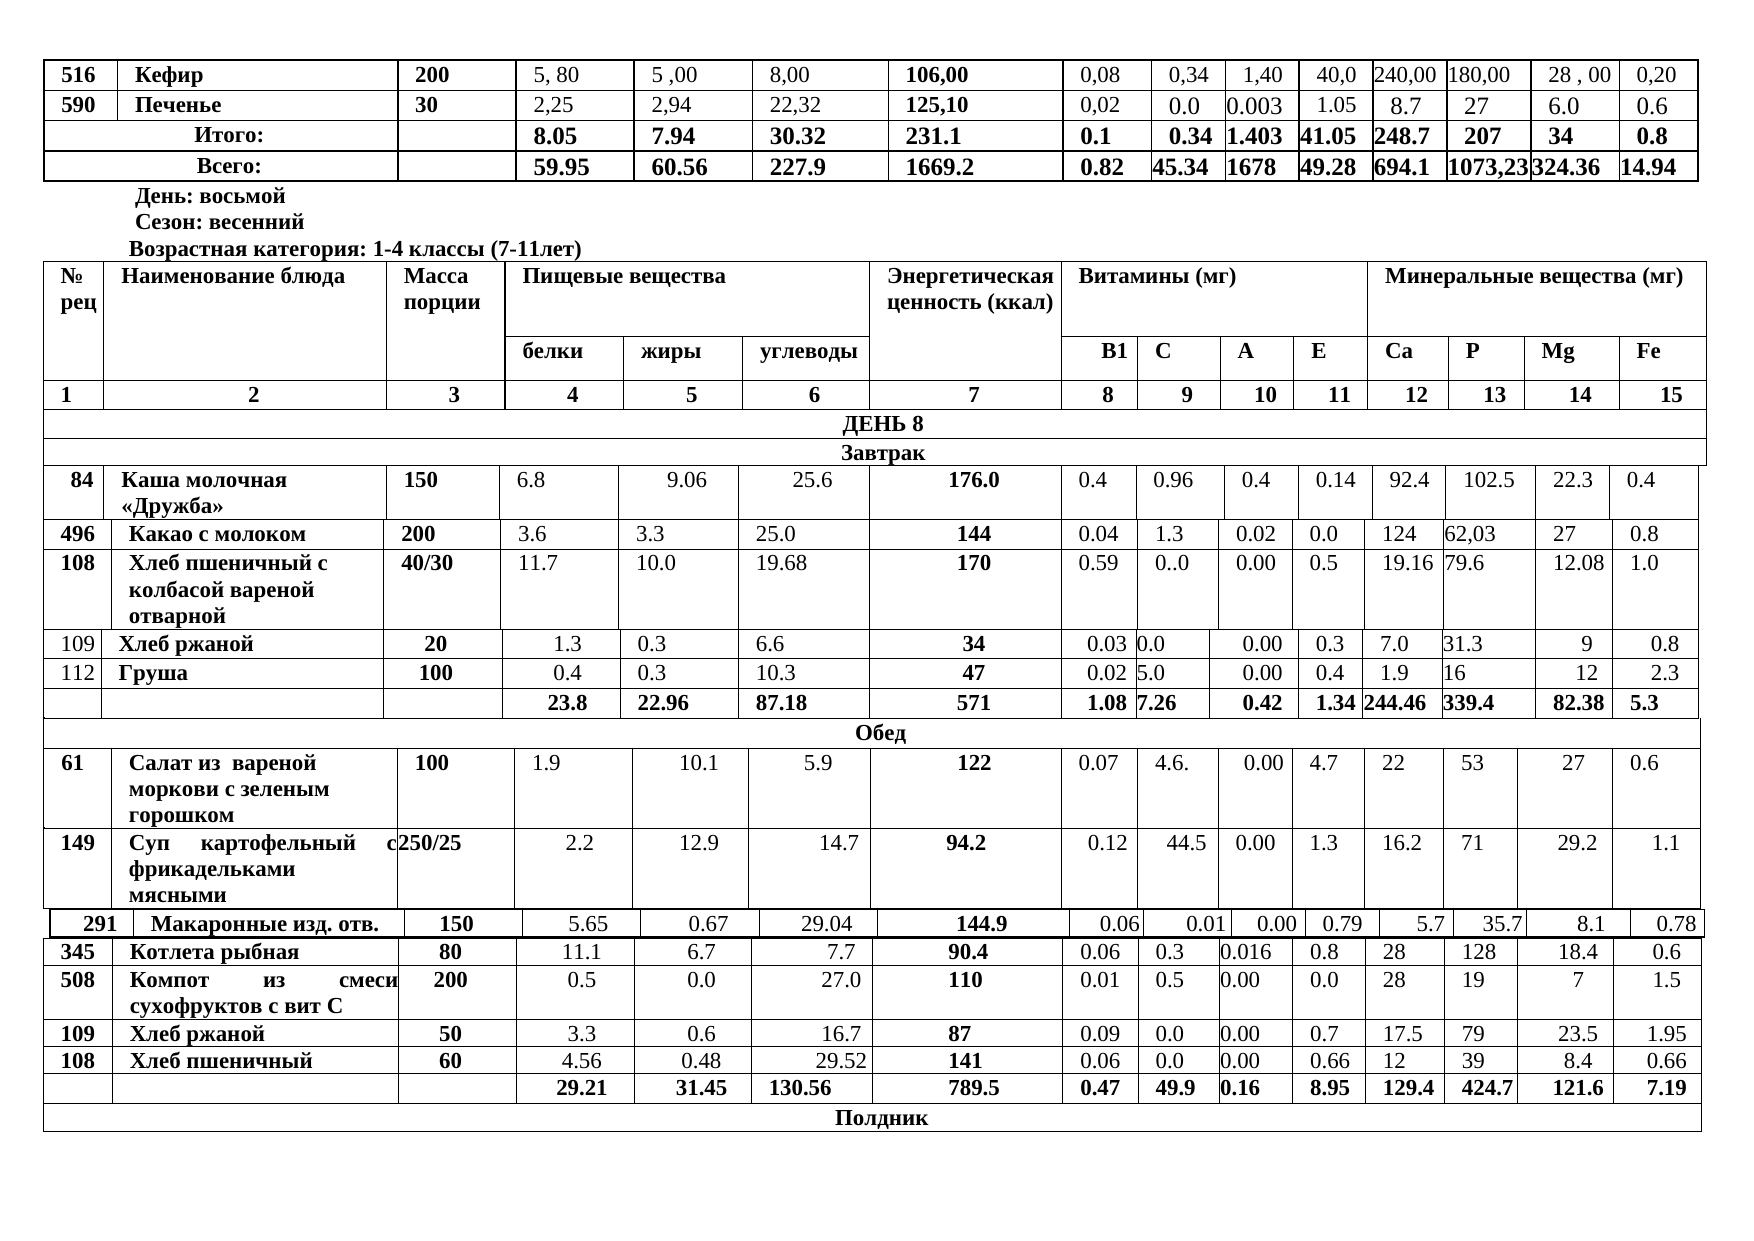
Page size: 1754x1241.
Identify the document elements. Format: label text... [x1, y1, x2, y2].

table_cell 3.6 [501, 520, 618, 548]
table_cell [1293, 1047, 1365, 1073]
table_cell 149 [44, 829, 111, 908]
table_cell 40/30 [384, 550, 500, 628]
table_header Макаронные изд. отв. [134, 910, 404, 936]
table_cell 0.82 [1064, 152, 1151, 180]
table_cell 4.6. [1138, 749, 1218, 828]
table_cell 16.2 [1365, 829, 1443, 908]
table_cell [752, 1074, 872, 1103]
table_cell 7.0 [1363, 630, 1442, 658]
table_cell 94.2 [871, 829, 1061, 908]
table_cell 1.1 [1613, 829, 1700, 908]
table_cell 3.3 [619, 520, 738, 548]
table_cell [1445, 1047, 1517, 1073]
table_cell 0.4 [1610, 466, 1698, 519]
table_cell Суп картофельный с фрикадельками мясными [112, 829, 397, 908]
table_cell 125,10 [889, 91, 1062, 120]
table_header № рец [44, 262, 103, 380]
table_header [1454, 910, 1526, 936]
table_cell 0,20 [1620, 61, 1697, 89]
table_cell 571 [870, 689, 1061, 718]
table_cell 122 [871, 749, 1061, 828]
table_cell 240,00 [1374, 61, 1446, 89]
table_cell 8,00 [753, 61, 888, 89]
table_cell 0.8 [1613, 630, 1698, 658]
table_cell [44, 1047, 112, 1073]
table_cell 8 [1062, 381, 1137, 409]
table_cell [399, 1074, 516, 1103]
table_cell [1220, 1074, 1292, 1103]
table_cell 496 [44, 520, 111, 548]
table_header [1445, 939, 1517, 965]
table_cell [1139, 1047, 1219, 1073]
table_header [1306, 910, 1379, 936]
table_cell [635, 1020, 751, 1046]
table_cell 0.00 [1219, 550, 1292, 628]
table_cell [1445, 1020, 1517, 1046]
table_cell 1 [44, 381, 103, 409]
table_cell [44, 689, 101, 718]
table_cell 0.96 [1137, 466, 1224, 519]
table_cell С [1138, 337, 1220, 380]
table_cell 0.42 [1210, 689, 1298, 718]
table_cell 0.59 [1062, 550, 1137, 628]
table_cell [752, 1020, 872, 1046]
table_cell 13 [1449, 381, 1524, 409]
table_cell 19.16 [1365, 550, 1443, 628]
table_cell 5.0 [1137, 659, 1209, 688]
table_cell 6.8 [500, 466, 618, 519]
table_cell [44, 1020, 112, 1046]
table_cell 61 [44, 749, 111, 828]
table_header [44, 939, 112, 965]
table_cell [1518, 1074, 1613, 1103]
table_cell 124 [1365, 520, 1443, 548]
table_cell 47 [870, 659, 1061, 688]
table_cell 106,00 [889, 61, 1062, 89]
table_cell 82.38 [1536, 689, 1612, 718]
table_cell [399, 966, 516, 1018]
table_cell 5, 80 [517, 61, 633, 89]
table_cell 0.8 [1620, 121, 1697, 150]
table_cell 22.96 [621, 689, 738, 718]
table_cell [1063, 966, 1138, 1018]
table_cell 339.4 [1443, 689, 1535, 718]
table_cell Р [1449, 337, 1524, 380]
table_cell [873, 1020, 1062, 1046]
table_cell 8.05 [517, 121, 633, 150]
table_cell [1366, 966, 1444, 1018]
table_cell 0.0 [1137, 630, 1209, 658]
table_cell 0.00 [1210, 630, 1298, 658]
table_cell 15 [1620, 381, 1706, 409]
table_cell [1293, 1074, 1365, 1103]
table_cell 1669.2 [889, 152, 1062, 180]
table_cell 0.00 [1219, 749, 1292, 828]
table_cell 9 [1138, 381, 1220, 409]
table_cell 12 [1368, 381, 1448, 409]
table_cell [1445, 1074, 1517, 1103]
table_cell 8.7 [1374, 91, 1446, 120]
table_cell 516 [45, 61, 117, 89]
table_cell 14 [1525, 381, 1619, 409]
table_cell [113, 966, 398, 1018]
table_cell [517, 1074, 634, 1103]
table_cell жиры [624, 337, 742, 380]
table_cell 5.3 [1613, 689, 1698, 718]
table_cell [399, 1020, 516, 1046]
table_cell 0,02 [1064, 91, 1151, 120]
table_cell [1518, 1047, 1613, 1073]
table_cell Хлеб ржаной [102, 630, 383, 658]
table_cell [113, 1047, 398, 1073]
table_cell Печенье [118, 91, 397, 120]
table_cell Са [1368, 337, 1448, 380]
table_cell 10 [1221, 381, 1293, 409]
table_header 150 [405, 910, 522, 936]
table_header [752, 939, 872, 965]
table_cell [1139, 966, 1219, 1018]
table_cell 694.1 [1374, 152, 1446, 180]
table_header Витамины (мг) [1062, 262, 1367, 336]
table_cell 0.3 [621, 630, 738, 658]
table_cell 16 [1443, 659, 1535, 688]
table_cell 7.26 [1137, 689, 1209, 718]
table_cell 1.0 [1613, 550, 1698, 628]
table_cell 144 [870, 520, 1061, 548]
table_cell Завтрак [44, 439, 1706, 465]
table_cell 10.3 [739, 659, 869, 688]
table_cell В1 [1062, 337, 1137, 380]
table_cell 0.5 [1293, 550, 1364, 628]
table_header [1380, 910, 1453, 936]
table_cell 0.6 [1613, 749, 1700, 828]
table_cell 62,03 [1444, 520, 1535, 548]
table_cell 44.5 [1138, 829, 1218, 908]
table_cell 2.3 [1613, 659, 1698, 688]
table_cell 6 [743, 381, 869, 409]
table_cell 5 ,00 [635, 61, 752, 89]
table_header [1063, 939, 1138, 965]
table_cell 1.403 [1226, 121, 1298, 150]
table_cell 34 [1532, 121, 1619, 150]
table_cell 6.0 [1532, 91, 1619, 120]
table_cell 0.00 [1210, 659, 1298, 688]
table_cell 0.3 [621, 659, 738, 688]
table_cell 10.1 [633, 749, 748, 828]
table_cell 7.94 [635, 121, 752, 150]
table_cell 2 [104, 381, 386, 409]
table_cell 30.32 [753, 121, 888, 150]
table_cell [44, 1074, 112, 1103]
table_cell 0.4 [1225, 466, 1298, 519]
table_cell Итого: [45, 121, 397, 150]
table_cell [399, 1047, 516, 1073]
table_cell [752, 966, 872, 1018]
table_header 0.67 [641, 910, 759, 936]
table_cell 100 [384, 659, 502, 688]
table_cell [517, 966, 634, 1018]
table_cell Кефир [118, 61, 397, 89]
table_cell 23.8 [503, 689, 620, 718]
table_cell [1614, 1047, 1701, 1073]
table_cell белки [506, 337, 623, 380]
table_cell 1.3 [503, 630, 620, 658]
table_cell 25.0 [739, 520, 869, 548]
table_cell 1,40 [1226, 61, 1298, 89]
table_cell 20 [384, 630, 502, 658]
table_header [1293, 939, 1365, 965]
table_cell 1.9 [515, 749, 632, 828]
table_cell 27 [1448, 91, 1530, 120]
table_cell 0.8 [1613, 520, 1698, 548]
table_cell 25.6 [739, 466, 869, 519]
table_cell 150 [387, 466, 499, 519]
table_cell 0.04 [1062, 520, 1137, 548]
table_header 0.00 [1232, 910, 1305, 936]
table_cell Груша [102, 659, 383, 688]
table_cell 41.05 [1300, 121, 1372, 150]
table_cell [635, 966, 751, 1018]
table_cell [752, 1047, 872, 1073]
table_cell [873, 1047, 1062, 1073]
table_cell 0.4 [503, 659, 620, 688]
table_cell 4 [506, 381, 623, 409]
table_cell 45.34 [1152, 152, 1225, 180]
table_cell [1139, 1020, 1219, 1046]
table_cell 5 [624, 381, 742, 409]
table_cell 49.28 [1300, 152, 1372, 180]
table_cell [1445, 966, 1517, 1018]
table_cell 0.0 [1152, 91, 1225, 120]
table_header Масса порции [387, 262, 504, 380]
table_cell Mg [1525, 337, 1619, 380]
table_cell 53 [1444, 749, 1517, 828]
table_header Минеральные вещества (мг) [1368, 262, 1706, 336]
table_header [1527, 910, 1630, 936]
table_cell 231.1 [889, 121, 1062, 150]
table_cell [399, 121, 515, 150]
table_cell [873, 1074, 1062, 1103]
table_cell 79.6 [1444, 550, 1535, 628]
table_cell 207 [1448, 121, 1530, 150]
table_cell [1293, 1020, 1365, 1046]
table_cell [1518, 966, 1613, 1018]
table_cell 12 [1536, 659, 1612, 688]
table_cell 28 , 00 [1532, 61, 1619, 89]
table_cell 100 [398, 749, 514, 828]
table_cell 590 [45, 91, 117, 120]
table_cell 11.7 [501, 550, 618, 628]
table_cell Всего: [45, 152, 397, 180]
table_cell 0.02 [1219, 520, 1292, 548]
table_cell 112 [44, 659, 101, 688]
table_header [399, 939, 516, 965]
table_header 5.65 [523, 910, 640, 936]
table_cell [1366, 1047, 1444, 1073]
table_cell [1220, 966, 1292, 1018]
table_header 0.01 [1144, 910, 1231, 936]
table_cell 0.3 [1299, 630, 1362, 658]
table_cell 1.3 [1293, 829, 1364, 908]
table_cell 0.4 [1299, 659, 1362, 688]
table_cell 0.6 [1620, 91, 1697, 120]
table_cell 11 [1294, 381, 1367, 409]
text Сезон: весенний [135, 208, 1636, 235]
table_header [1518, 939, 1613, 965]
table_cell 60.56 [635, 152, 752, 180]
table_cell 9.06 [619, 466, 738, 519]
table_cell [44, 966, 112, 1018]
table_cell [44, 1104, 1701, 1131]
table_cell 0.0 [1293, 520, 1364, 548]
text Возрастная категория: 1-4 классы (7-11лет) [129, 235, 1637, 261]
table_cell 31.3 [1443, 630, 1535, 658]
table_cell [399, 152, 515, 180]
table_cell 87.18 [739, 689, 869, 718]
table_cell 19.68 [739, 550, 869, 628]
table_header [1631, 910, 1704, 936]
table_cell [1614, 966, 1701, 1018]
table_cell 170 [870, 550, 1061, 628]
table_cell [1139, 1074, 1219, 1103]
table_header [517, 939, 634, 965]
table_cell 324.36 [1532, 152, 1619, 180]
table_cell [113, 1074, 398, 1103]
table_cell 22,32 [753, 91, 888, 120]
table_cell 250/25 [398, 829, 514, 908]
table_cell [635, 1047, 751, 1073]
table_cell 71 [1444, 829, 1517, 908]
table_cell 92.4 [1373, 466, 1445, 519]
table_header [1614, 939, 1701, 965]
table_cell 10.0 [619, 550, 738, 628]
table_header 0.06 [1070, 910, 1143, 936]
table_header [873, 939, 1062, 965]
table_cell А [1221, 337, 1293, 380]
table_cell ДЕНЬ 8 [44, 410, 1706, 437]
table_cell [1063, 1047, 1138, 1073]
table_cell 3 [387, 381, 504, 409]
table_cell Е [1294, 337, 1367, 380]
table_cell 2,94 [635, 91, 752, 120]
table_cell 2,25 [517, 91, 633, 120]
table_cell 22 [1365, 749, 1443, 828]
table_cell 200 [399, 61, 515, 89]
table_cell [384, 689, 502, 718]
table_cell 9 [1536, 630, 1612, 658]
table_cell Салат из вареной моркови с зеленым горошком [112, 749, 397, 828]
table_cell 40,0 [1300, 61, 1372, 89]
table_cell 102.5 [1446, 466, 1535, 519]
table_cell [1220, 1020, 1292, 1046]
table_header 29.04 [760, 910, 877, 936]
table_cell 84 [44, 466, 103, 519]
table_cell 0.03 [1062, 630, 1136, 658]
table_cell 4.7 [1293, 749, 1364, 828]
table_cell 0.02 [1062, 659, 1136, 688]
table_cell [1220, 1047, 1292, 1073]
table_cell 0.003 [1226, 91, 1298, 120]
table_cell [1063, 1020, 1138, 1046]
table_cell 30 [399, 91, 515, 120]
table_cell 29.2 [1518, 829, 1612, 908]
table_cell Обед [44, 718, 1700, 748]
table_cell 200 [384, 520, 500, 548]
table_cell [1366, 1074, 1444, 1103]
table_cell 12.9 [633, 829, 748, 908]
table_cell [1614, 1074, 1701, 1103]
table_cell 0,34 [1152, 61, 1225, 89]
table_cell 248.7 [1374, 121, 1446, 150]
table_cell 180,00 [1448, 61, 1530, 89]
table_cell Каша молочная «Дружба» [104, 466, 386, 519]
table_cell 22.3 [1536, 466, 1609, 519]
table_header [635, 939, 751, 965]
text День: восьмой [135, 182, 1636, 208]
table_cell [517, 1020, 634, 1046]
table_cell [102, 689, 383, 718]
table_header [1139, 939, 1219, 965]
table_cell 0.07 [1062, 749, 1137, 828]
table_cell 0.4 [1062, 466, 1136, 519]
table_cell 7 [870, 381, 1061, 409]
table_cell 1.05 [1300, 91, 1372, 120]
table_cell 227.9 [753, 152, 888, 180]
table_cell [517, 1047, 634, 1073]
table_cell 5.9 [749, 749, 870, 828]
table_cell 1.08 [1062, 689, 1136, 718]
table_header 144.9 [878, 910, 1069, 936]
table_cell 1.9 [1363, 659, 1442, 688]
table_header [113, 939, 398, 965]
table_cell 0..0 [1138, 550, 1218, 628]
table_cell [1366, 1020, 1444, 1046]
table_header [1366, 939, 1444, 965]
table_cell 12.08 [1536, 550, 1612, 628]
table_cell 244.46 [1363, 689, 1442, 718]
table_cell 14.94 [1620, 152, 1697, 180]
table_header Наименование блюда [104, 262, 386, 380]
table_cell 0,08 [1064, 61, 1151, 89]
table_cell 2.2 [515, 829, 632, 908]
table_cell 27 [1536, 520, 1612, 548]
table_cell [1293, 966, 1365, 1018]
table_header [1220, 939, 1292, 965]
table_header Пищевые вещества [506, 262, 869, 336]
table_cell 176.0 [870, 466, 1061, 519]
table_cell 6.6 [739, 630, 869, 658]
table_cell Какао с молоком [112, 520, 383, 548]
table_cell 109 [44, 630, 101, 658]
table_cell 0.12 [1062, 829, 1137, 908]
table_cell углеводы [743, 337, 869, 380]
table_header Энергетическая ценность (ккал) [870, 262, 1061, 380]
table_cell 1.3 [1138, 520, 1218, 548]
table_cell 0.1 [1064, 121, 1151, 150]
table_cell Fe [1620, 337, 1706, 380]
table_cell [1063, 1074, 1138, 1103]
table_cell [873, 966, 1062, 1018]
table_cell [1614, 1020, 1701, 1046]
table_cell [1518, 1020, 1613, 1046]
table_cell Хлеб пшеничный с колбасой вареной отварной [112, 550, 383, 628]
table_cell 0.34 [1152, 121, 1225, 150]
table_cell 27 [1518, 749, 1612, 828]
table_cell 59.95 [517, 152, 633, 180]
table_cell 108 [44, 550, 111, 628]
table_cell 1678 [1226, 152, 1298, 180]
table_cell 0.14 [1299, 466, 1372, 519]
table_cell 34 [870, 630, 1061, 658]
table_cell 14.7 [749, 829, 870, 908]
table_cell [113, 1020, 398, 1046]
table_cell 1073,23 [1448, 152, 1530, 180]
table_cell 0.00 [1219, 829, 1292, 908]
table_cell 1.34 [1299, 689, 1362, 718]
table_header 291 [51, 910, 133, 936]
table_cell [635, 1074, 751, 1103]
